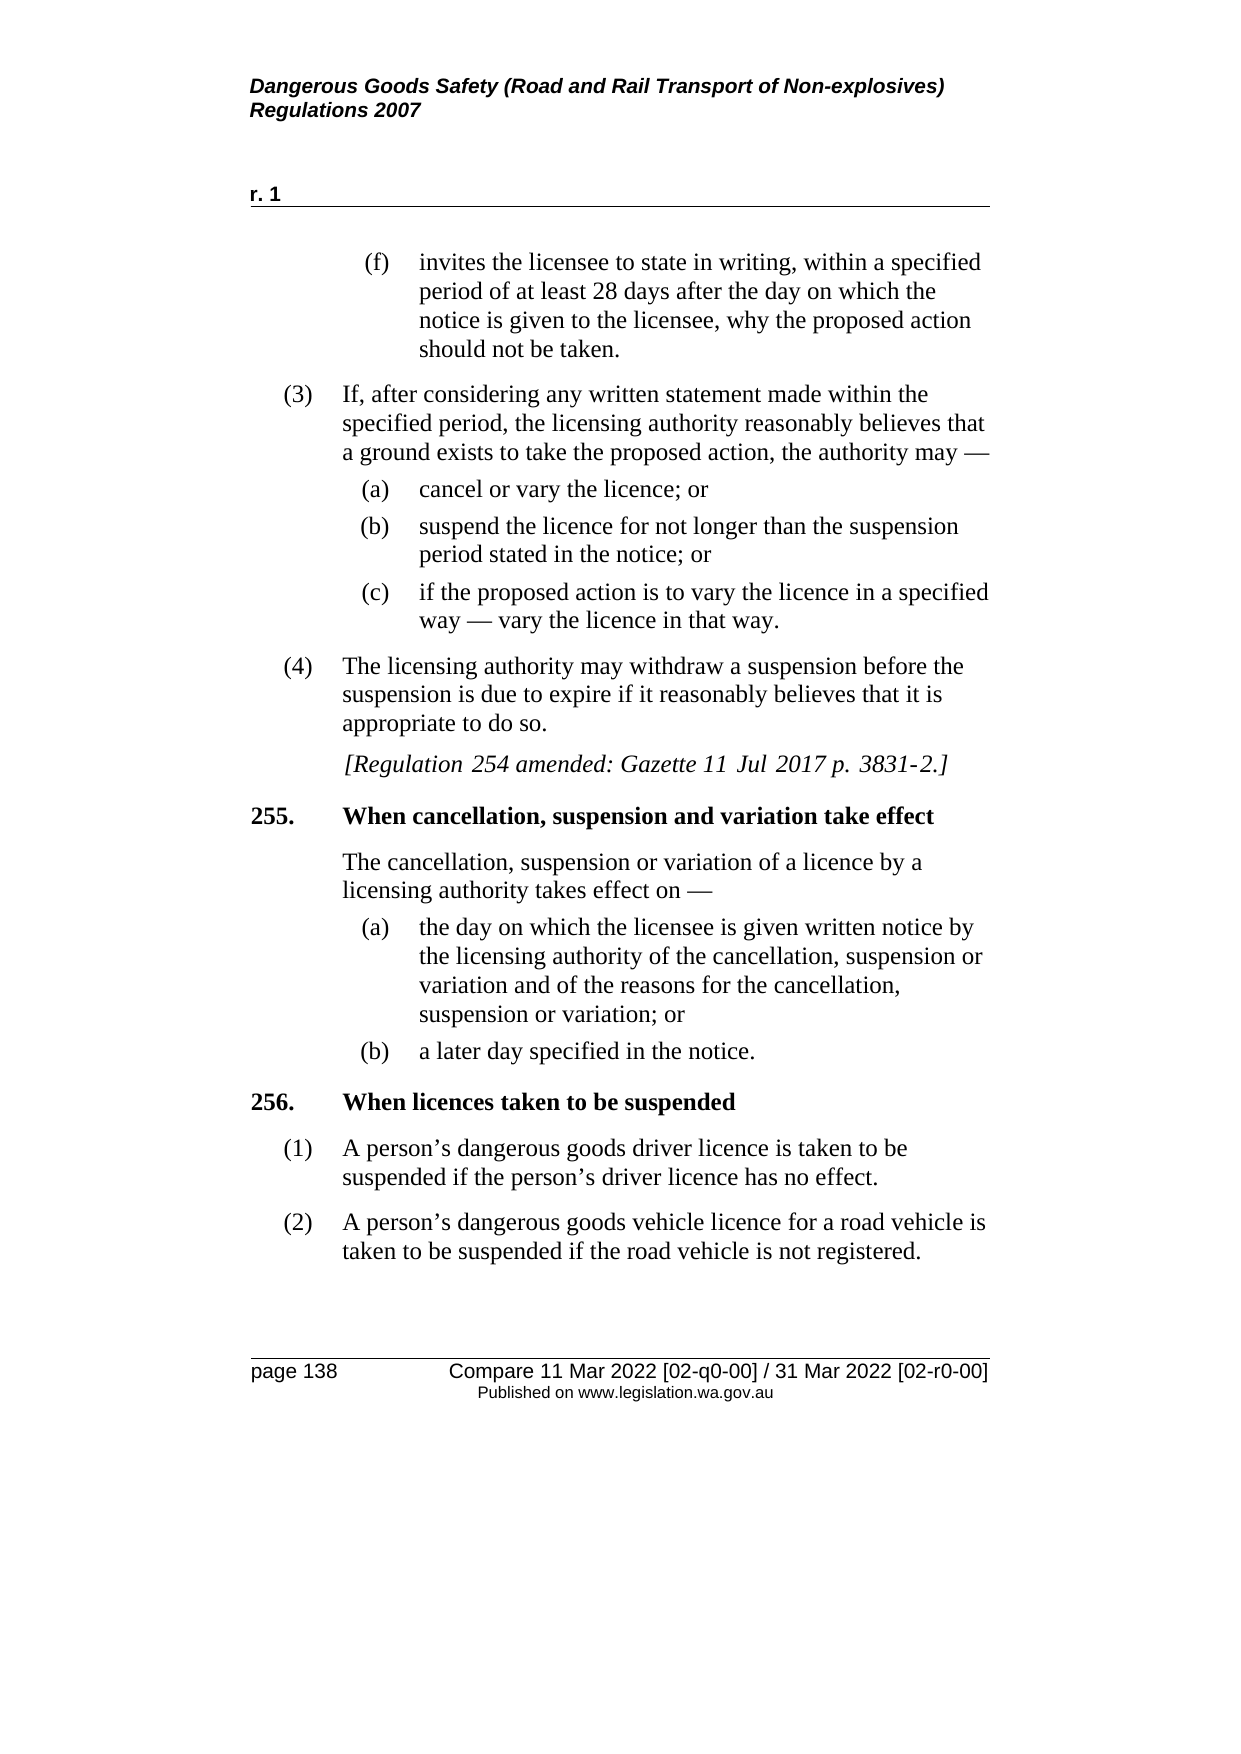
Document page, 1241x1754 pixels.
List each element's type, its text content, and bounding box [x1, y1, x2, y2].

text (4) The licensing authority may withdraw a suspension before the suspension is due to expire if it reasonably believes that it is appropriate to do so. [251, 651, 990, 737]
text (a) cancel or vary the licence; or [251, 474, 990, 502]
text (b) suspend the licence for not longer than the suspension period stated in the notice; or [251, 511, 990, 568]
text (1) A person’s dangerous goods driver licence is taken to be suspended if the person’s driver licence has no effect. [251, 1133, 990, 1190]
subtitle 256. When licences taken to be suspended [251, 1087, 990, 1116]
text (f) invites the licensee to state in writing, within a specified period of at least 28 days after the day on which the notice is given to the licensee, why the proposed action should not be taken. [251, 247, 990, 362]
text (b) a later day specified in the notice. [251, 1036, 990, 1064]
text The cancellation, suspension or variation of a licence by a licensing authority takes effect on — [251, 847, 990, 904]
text (a) the day on which the licensee is given written notice by the licensing authority of the cancellation, suspension or variation and of the reasons for the cancellation, suspension or variation; or [251, 912, 990, 1027]
text (2) A person’s dangerous goods vehicle licence for a road vehicle is taken to be suspended if the road vehicle is not registered. [251, 1207, 990, 1264]
text (c) if the proposed action is to vary the licence in a specified way — vary the licence in that way. [251, 577, 990, 634]
text [Regulation 254 amended: Gazette 11 Jul 2017 p. 3831-2.] [251, 749, 990, 778]
text (3) If, after considering any written statement made within the specified period, the licensing authority reasonably believes that a ground exists to take the proposed action, the authority may — [251, 379, 990, 465]
subtitle 255. When cancellation, suspension and variation take effect [251, 801, 990, 830]
